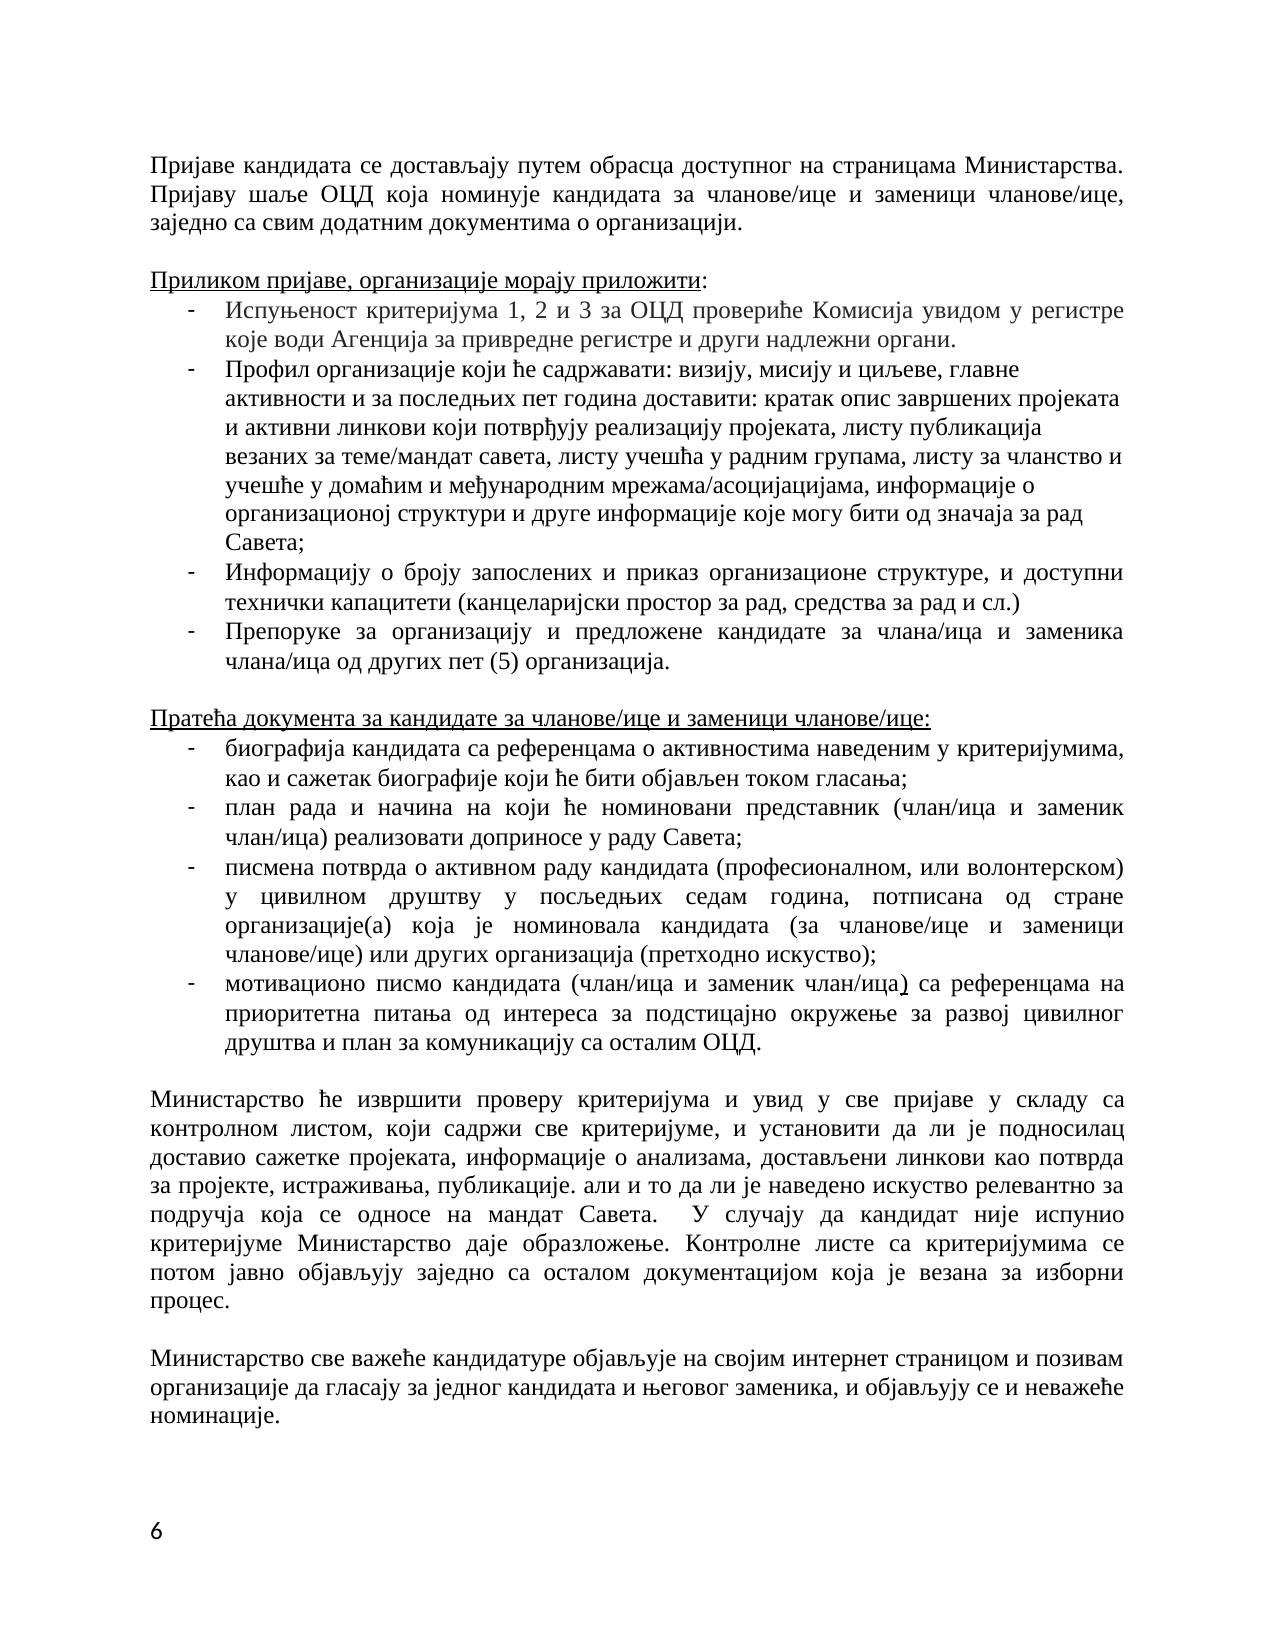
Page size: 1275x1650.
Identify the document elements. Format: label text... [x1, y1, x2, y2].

list мотивационо писмо кандидата (члан/ица и заменик члан/ица) са референцама на приоритетна питања од интереса за подстицајно окружење за развој цивилног друштва и план за комуникацију са осталим ОЦД. [187, 967, 1125, 1055]
text Министарство све важеће кандидатуре објављује на својим интернет страницом и позивам организације да гласају за једног кандидата и његовог заменика, и објављују се и неважеће номинације. [150, 1343, 1125, 1429]
list писмена потврда о активном раду кандидата (професионалном, или волонтерском) у цивилном друштву у посљедњих седам година, потписана од стране организације(а) која је номиновала кандидата (за чланове/ице и заменици чланове/ице) или других организација (претходно искуство); [187, 851, 1125, 967]
text Пријаве кандидата се достављају путем обрасца доступног на страницама Министарства. Пријаву шаље ОЦД која номинује кандидата за чланове/ице и заменици чланове/ице, заједно са свим додатним документима о организацији. [150, 150, 1125, 236]
list Препоруке за организацију и предложене кандидате за члана/ица и заменика члана/ица од других пет (5) организација. [187, 615, 1125, 674]
list Профил организације који ће садржавати: визију, мисију и циљеве, главне активности и за последњих пет година доставити: кратак опис завршених пројеката и активни линкови који потврђују реализацију пројеката, листу публикација везаних за теме/мандат савета, листу учешћа у радним групама, листу за чланство и учешће у домаћим и међународним мрежама/асоцијацијама, информације о организационој структури и друге информације које могу бити од значаја за рад Савета; [187, 353, 1125, 556]
list биографија кандидата са референцама о активностима наведеним у критеријумима, као и сажетак биографије који ће бити објављен током гласања; [187, 732, 1125, 791]
text Приликом пријаве, организације морају приложити: [150, 265, 1125, 294]
text Пратећа документа за кандидате за чланове/ице и заменици чланове/ице: [150, 703, 1125, 732]
list Информацију о броју запослених и приказ организационе структуре, и доступни технички капацитети (канцеларијски простор за рад, средства за рад и сл.) [187, 556, 1125, 615]
list Испуњеност критеријума 1, 2 и 3 за ОЦД провериће Комисија увидом у регистре које води Агенција за привредне регистре и други надлежни органи. [187, 294, 1125, 353]
list план рада и начина на који ће номиновани представник (члан/ица и заменик члан/ица) реализовати доприносе у раду Савета; [187, 791, 1125, 851]
text Министарство ће извршити проверу критеријума и увид у све пријаве у складу са контролном листом, који садржи све критеријуме, и установити да ли је подносилац доставио сажетке пројеката, информације о анализама, достављени линкови као потврда за пројекте, истраживања, публикације. али и то да ли је наведено искуство релевантно за подручја која се односе на мандат Савета. У случају да кандидат није испунио критеријуме Министарство даје образложење. Контролне листе са критеријумима се потом јавно објављују заједно са осталом документацијом која је везана за изборни процес. [150, 1084, 1125, 1314]
